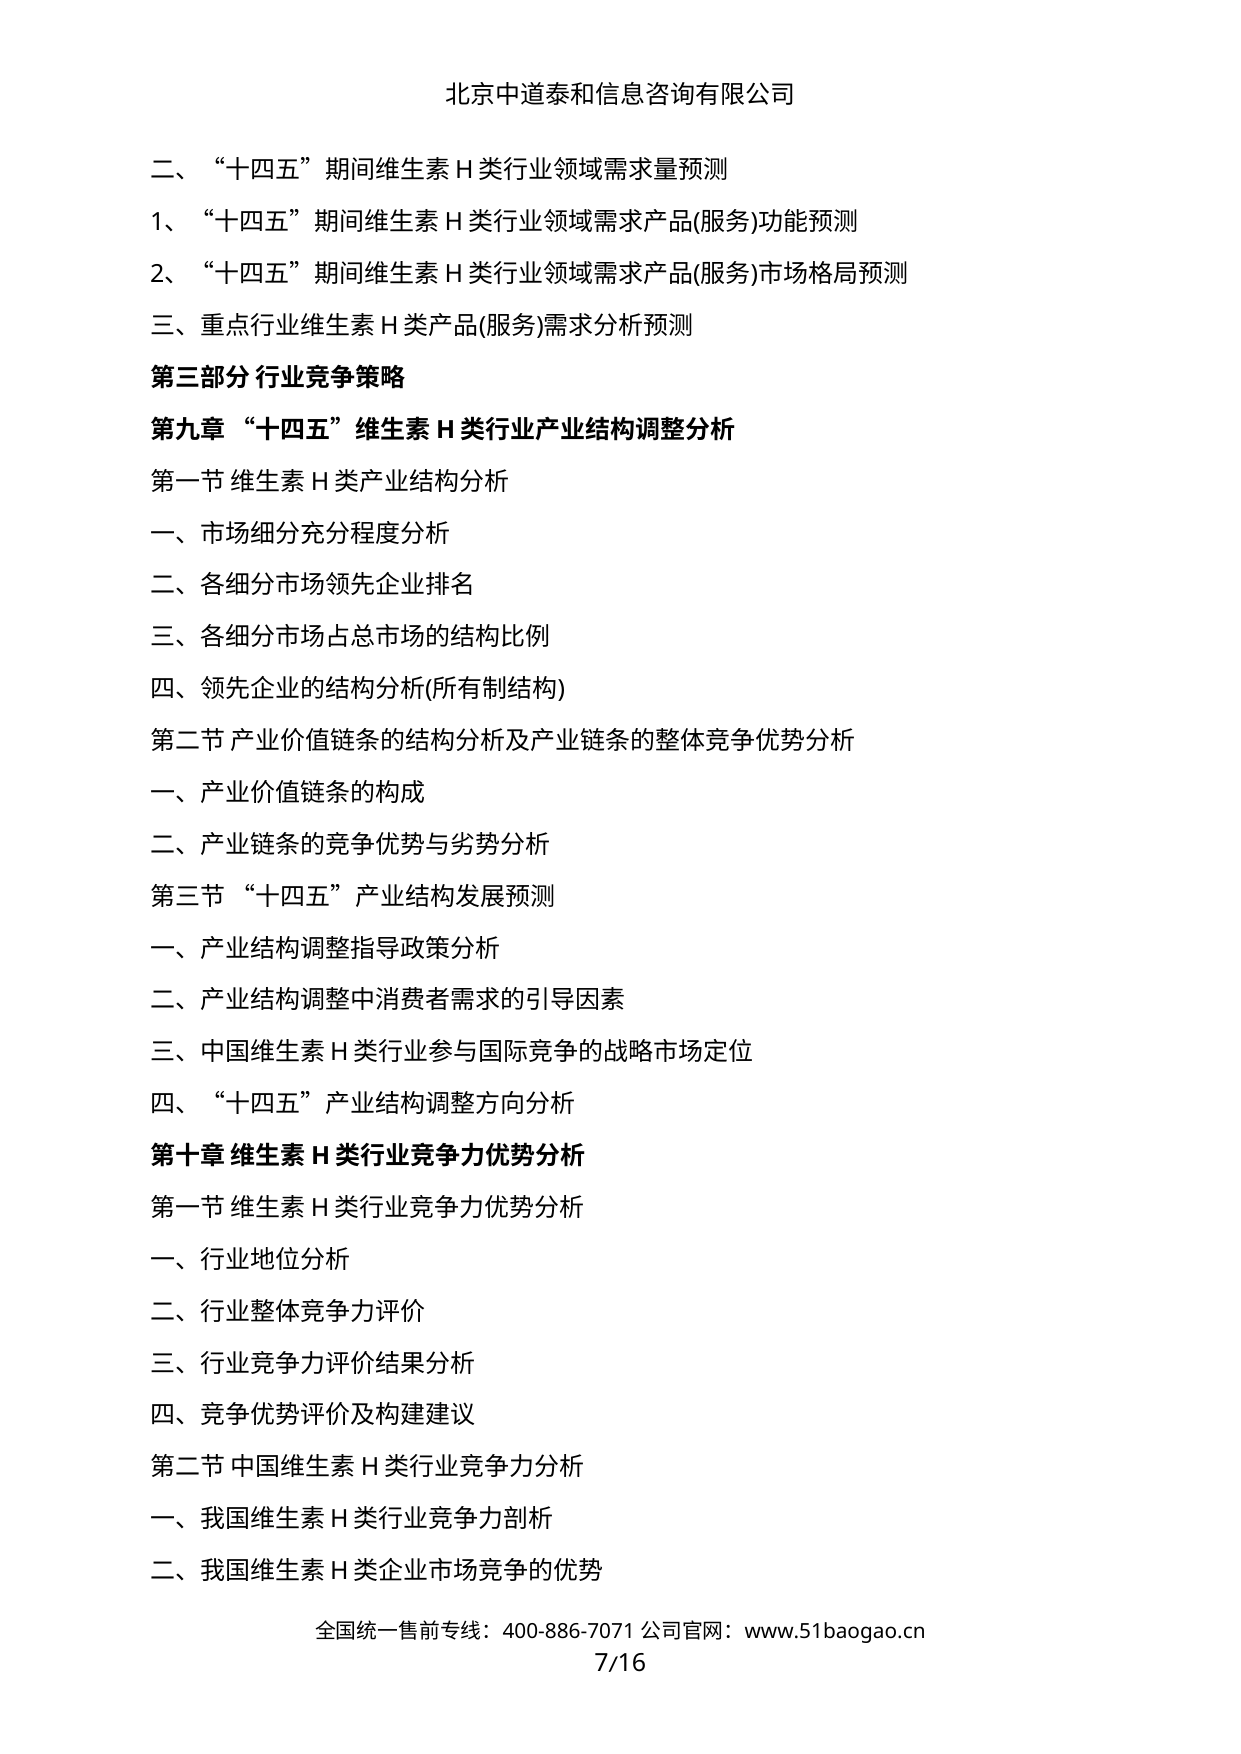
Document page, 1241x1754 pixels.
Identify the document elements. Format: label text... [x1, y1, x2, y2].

text 二、我国维生素H类企业市场竞争的优势 [150, 1551, 1090, 1587]
text 三、行业竞争力评价结果分析 [150, 1343, 1090, 1379]
text 二、产业结构调整中消费者需求的引导因素 [150, 980, 1090, 1016]
text 第三部分 行业竞争策略 [150, 357, 1090, 394]
text 一、产业结构调整指导政策分析 [150, 928, 1090, 964]
text 第十章 维生素H类行业竞争力优势分析 [150, 1136, 1090, 1172]
text 2、“十四五”期间维生素H类行业领域需求产品(服务)市场格局预测 [150, 254, 1090, 290]
text 四、竞争优势评价及构建建议 [150, 1395, 1090, 1431]
text 一、我国维生素H类行业竞争力剖析 [150, 1499, 1090, 1535]
text 1、“十四五”期间维生素H类行业领域需求产品(服务)功能预测 [150, 202, 1090, 238]
text 第二节 产业价值链条的结构分析及产业链条的整体竞争优势分析 [150, 721, 1090, 757]
text 二、各细分市场领先企业排名 [150, 565, 1090, 601]
text 第二节 中国维生素H类行业竞争力分析 [150, 1447, 1090, 1483]
text 二、“十四五”期间维生素H类行业领域需求量预测 [150, 150, 1090, 186]
text 二、产业链条的竞争优势与劣势分析 [150, 824, 1090, 861]
text 三、中国维生素H类行业参与国际竞争的战略市场定位 [150, 1032, 1090, 1068]
text 第九章 “十四五”维生素H类行业产业结构调整分析 [150, 409, 1090, 446]
text 二、行业整体竞争力评价 [150, 1291, 1090, 1327]
text 三、重点行业维生素H类产品(服务)需求分析预测 [150, 306, 1090, 342]
text 一、市场细分充分程度分析 [150, 513, 1090, 549]
text 三、各细分市场占总市场的结构比例 [150, 617, 1090, 653]
text 四、领先企业的结构分析(所有制结构) [150, 669, 1090, 705]
text 第一节 维生素H类行业竞争力优势分析 [150, 1187, 1090, 1224]
text 第三节 “十四五”产业结构发展预测 [150, 876, 1090, 912]
text 一、产业价值链条的构成 [150, 772, 1090, 809]
text 一、行业地位分析 [150, 1239, 1090, 1276]
text 第一节 维生素H类产业结构分析 [150, 461, 1090, 497]
text 四、“十四五”产业结构调整方向分析 [150, 1084, 1090, 1120]
